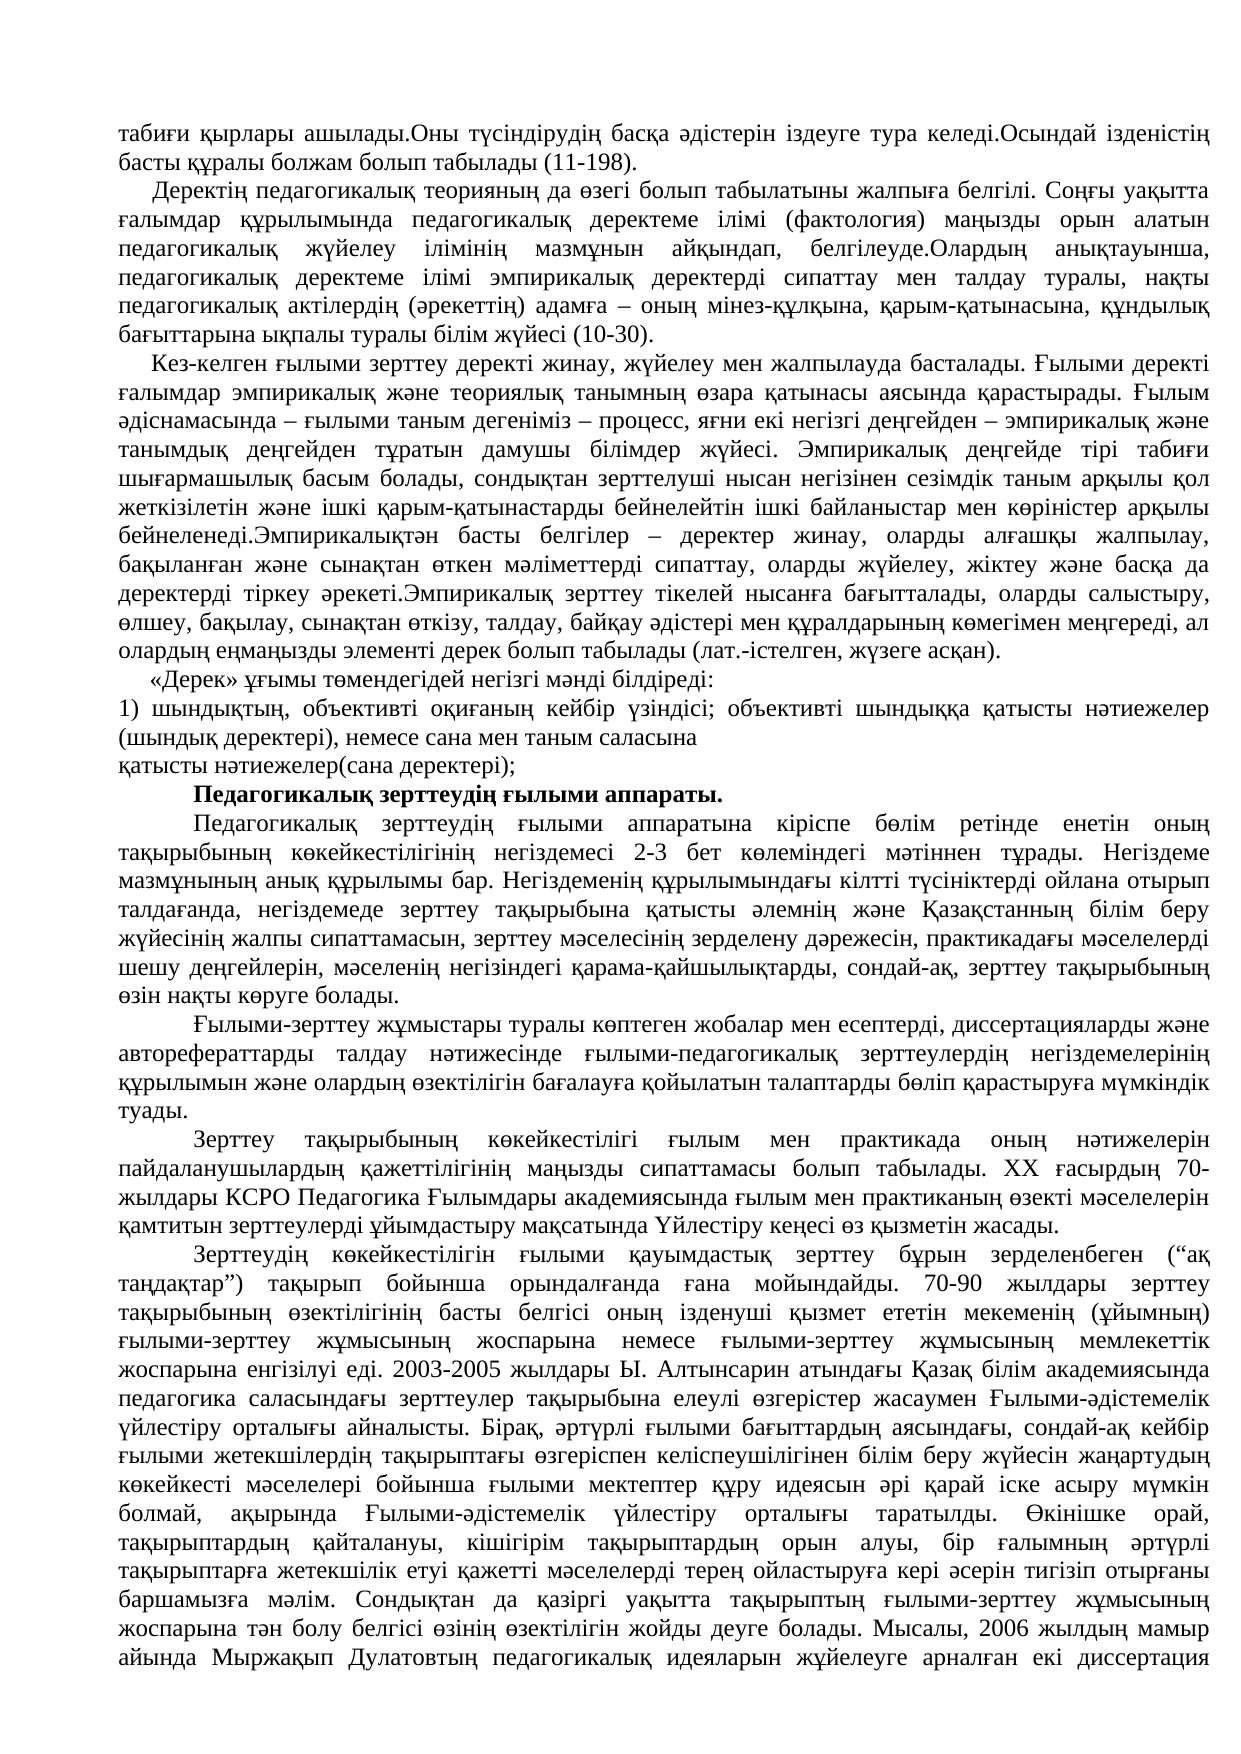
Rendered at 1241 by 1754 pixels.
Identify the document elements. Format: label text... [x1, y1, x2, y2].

text 1) шындықтың, объективті оқиғаның кейбір үзіндісі; объективті шындыққа қатысты нәтиежелер (шындық деректері), немесе сана мен таным саласына [118, 693, 1211, 751]
text қатысты нәтиежелер(сана деректері); [118, 751, 1211, 779]
text Кез-келген ғылыми зерттеу деректі жинау, жүйелеу мен жалпылауда басталады. Ғылыми деректі ғалымдар эмпирикалық және теориялық танымның өзара қатынасы аясында қарастырады. Ғылым әдіснамасында – ғылыми таным дегеніміз – процесс, яғни екі негізгі деңгейден – эмпирикалық және танымдық деңгейден тұратын дамушы білімдер жүйесі. Эмпирикалық деңгейде тірі табиғи шығармашылық басым болады, сондықтан зерттелуші нысан негізінен сезімдік таным арқылы қол жеткізілетін және ішкі қарым-қатынастарды бейнелейтін ішкі байланыстар мен көріністер арқылы бейнеленеді.Эмпирикалықтән басты белгілер – деректер жинау, оларды алғашқы жалпылау, бақыланған және сынақтан өткен мәліметтерді сипаттау, оларды жүйелеу, жіктеу және басқа да деректерді тіркеу әрекеті.Эмпирикалық зерттеу тікелей нысанға бағытталады, оларды салыстыру, өлшеу, бақылау, сынақтан өткізу, талдау, байқау әдістері мен құралдарының көмегімен меңгереді, ал олардың еңмаңызды элементі дерек болып табылады (лат.-істелген, жүзеге асқан). [118, 348, 1211, 664]
text Ғылыми-зерттеу жұмыстары туралы көптеген жобалар мен есептерді, диссертацияларды және авторефераттарды талдау нәтижесінде ғылыми-педагогикалық зерттеулердің негіздемелерінің құрылымын және олардың өзектілігін бағалауға қойылатын талаптарды бөліп қарастыруға мүмкіндік туады. [118, 1009, 1211, 1124]
text Зерттеу тақырыбының көкейкестілігі ғылым мен практикада оның нәтижелерін пайдаланушылардың қажеттілігінің маңызды сипаттамасы болып табылады. ХХ ғасырдың 70-жылдары КСРО Педагогика Ғылымдары академиясында ғылым мен практиканың өзекті мәселелерін қамтитын зерттеулерді ұйымдастыру мақсатында Үйлестіру кеңесі өз қызметін жасады. [118, 1124, 1211, 1239]
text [118, 1239, 1211, 1671]
text «Дерек» ұғымы төмендегідей негізгі мәнді білдіреді: [118, 664, 1211, 693]
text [118, 118, 1211, 176]
text Педагогикалық зерттеудің ғылыми аппаратына кіріспе бөлім ретінде енетін оның тақырыбының көкейкестілігінің негіздемесі 2-3 бет көлеміндегі мәтіннен тұрады. Негіздеме мазмұнының анық құрылымы бар. Негіздеменің құрылымындағы кілтті түсініктерді ойлана отырып талдағанда, негіздемеде зерттеу тақырыбына қатысты әлемнің және Қазақстанның білім беру жүйесінің жалпы сипаттамасын, зерттеу мәселесінің зерделену дәрежесін, практикадағы мәселелерді шешу деңгейлерін, мәселенің негізіндегі қарама-қайшылықтарды, сондай-ақ, зерттеу тақырыбының өзін нақты көруге болады. [118, 808, 1211, 1009]
text Деректің педагогикалық теорияның да өзегі болып табылатыны жалпыға белгілі. Соңғы уақытта ғалымдар құрылымында педагогикалық деректеме ілімі (фактология) маңызды орын алатын педагогикалық жүйелеу ілімінің мазмұнын айқындап, белгілеуде.Олардың анықтауынша, педагогикалық деректеме ілімі эмпирикалық деректерді сипаттау мен талдау туралы, нақты педагогикалық актілердің (әрекеттің) адамға – оның мінез-құлқына, қарым-қатынасына, құндылық бағыттарына ықпалы туралы білім жүйесі (10-30). [118, 176, 1211, 348]
text Педагогикалық зерттеудің ғылыми аппараты. [118, 779, 1211, 808]
